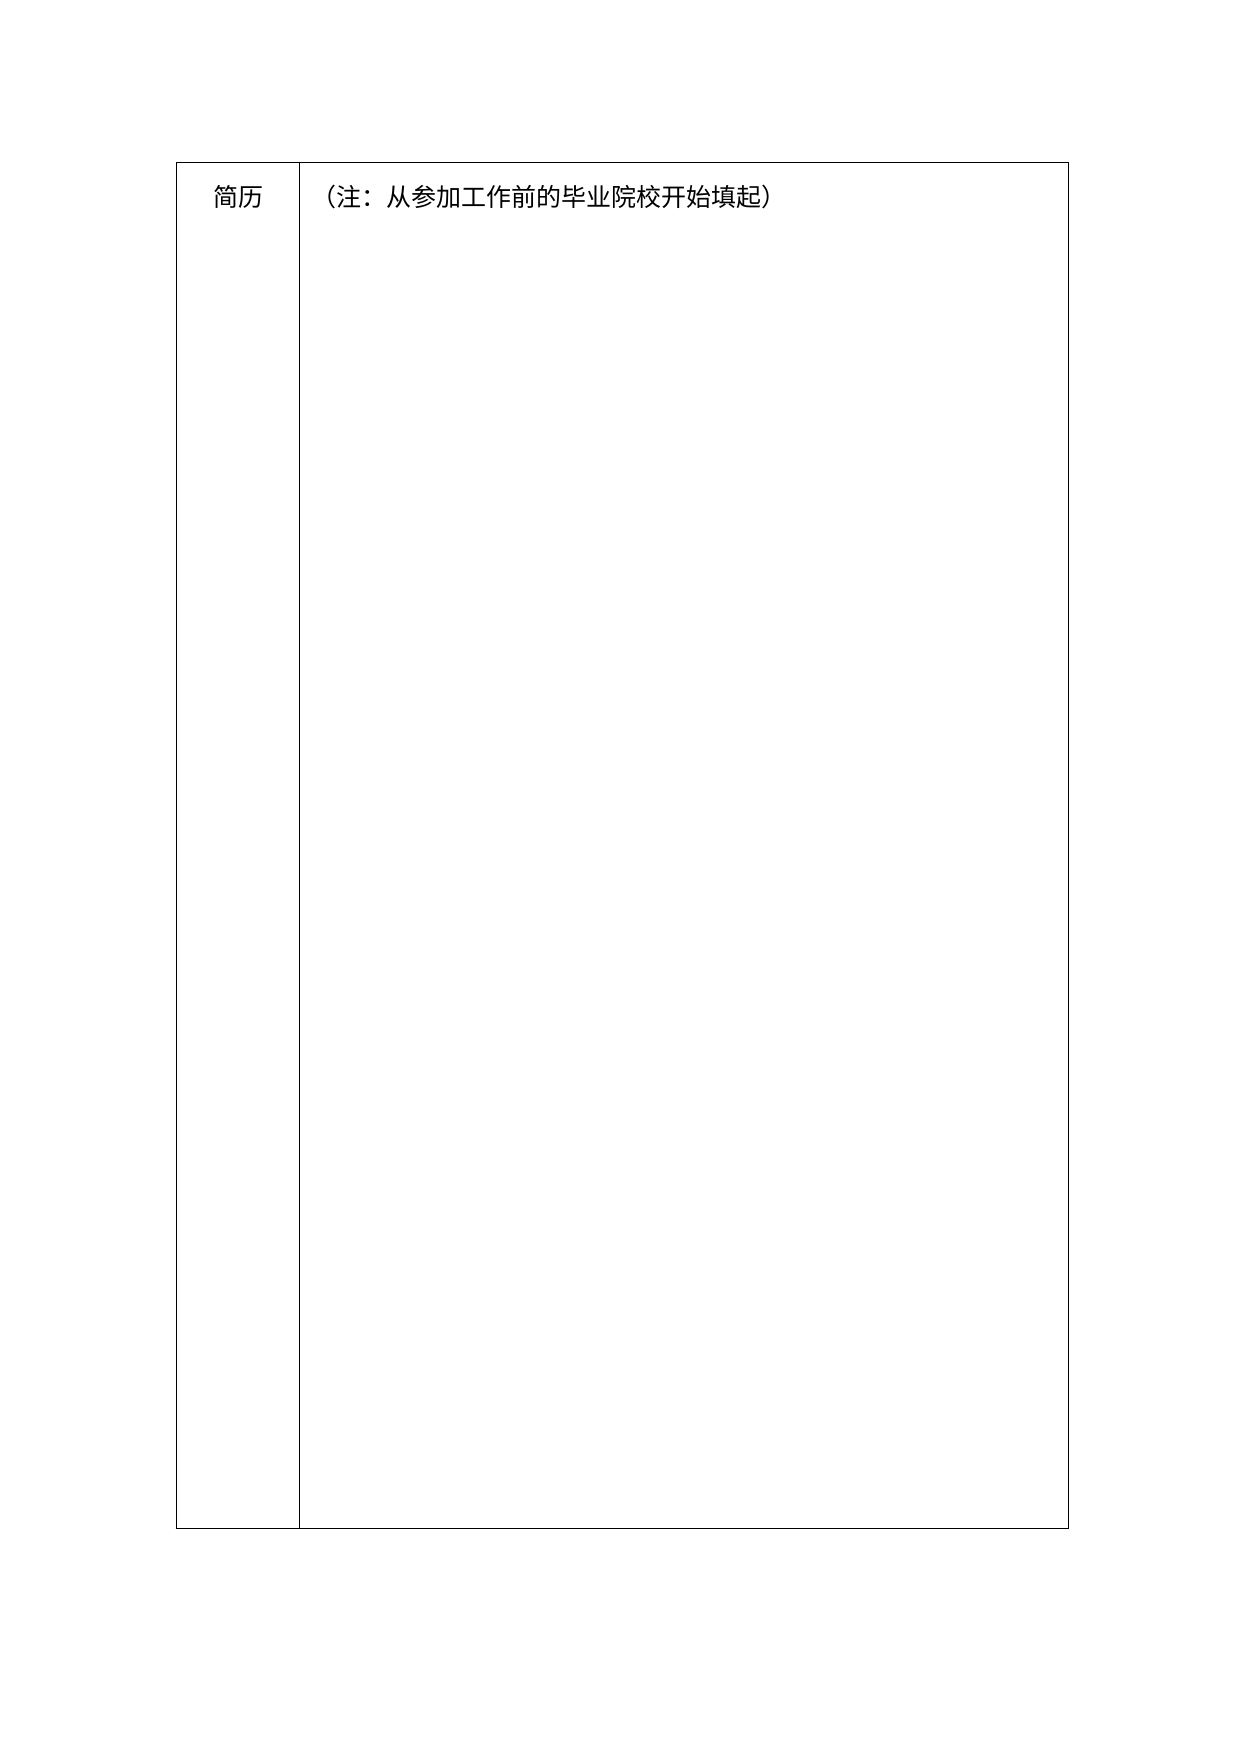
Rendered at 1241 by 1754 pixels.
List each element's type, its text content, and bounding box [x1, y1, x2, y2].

table_cell （注：从参加工作前的毕业院校开始填起） [300, 163, 1068, 1528]
table_cell 简历 [177, 163, 299, 1528]
